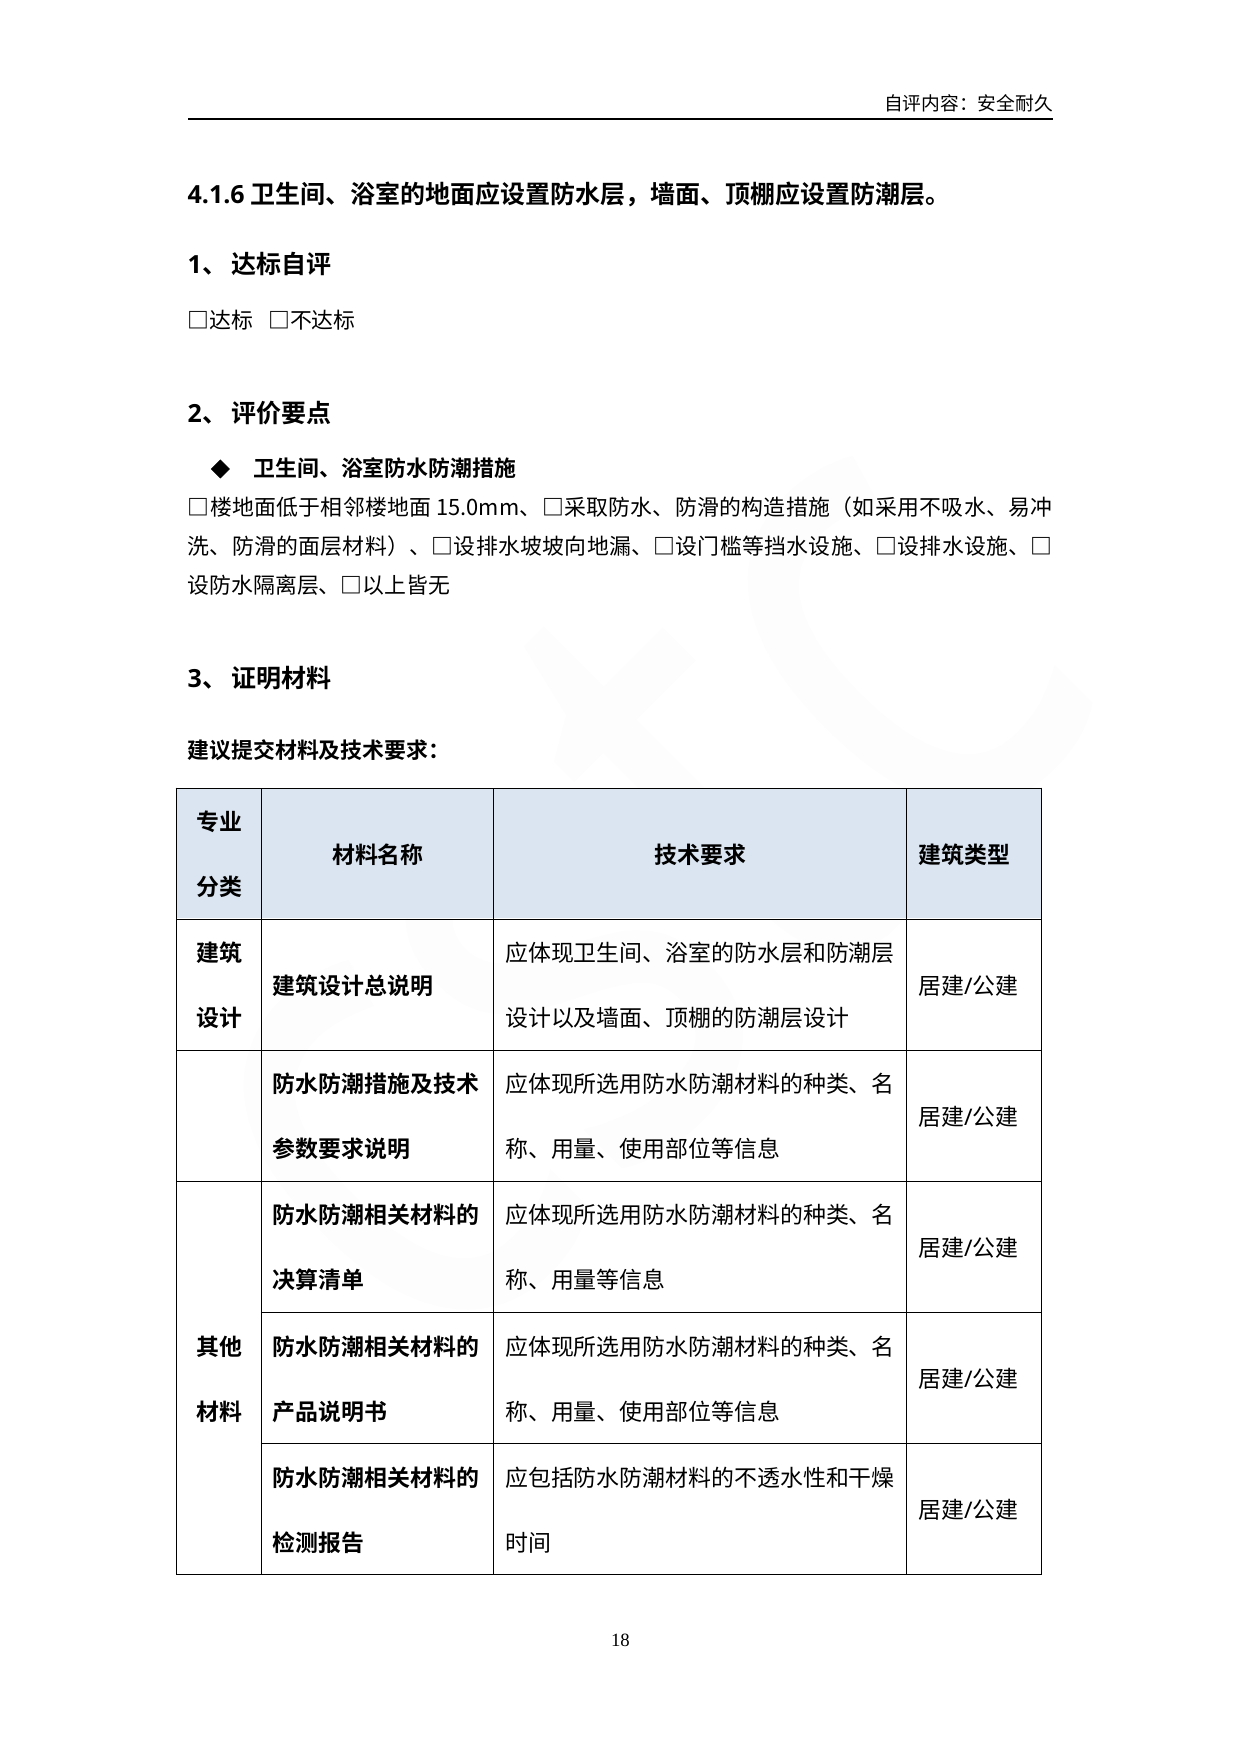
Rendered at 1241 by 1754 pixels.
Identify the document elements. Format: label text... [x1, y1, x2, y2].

list 评价要点 [187, 379, 1053, 444]
table_header 材料名称 [262, 789, 493, 918]
text □楼地面低于相邻楼地面15.0mm、□采取防水、防滑的构造措施（如采用不吸水、易冲洗、防滑的面层材料）、□设排水坡坡向地漏、□设门槛等挡水设施、□设排水设施、□设防水隔离层、□以上皆无 [187, 490, 1053, 600]
table_cell 居建/公建 [907, 1444, 1041, 1574]
table_cell 建筑设计总说明 [262, 920, 493, 1049]
text 建议提交材料及技术要求： [187, 732, 1053, 765]
subtitle 4.1.6卫生间、浴室的地面应设置防水层，墙面、顶棚应设置防潮层。 [187, 174, 1053, 211]
table_cell 防水防潮相关材料的检测报告 [262, 1444, 493, 1574]
list 证明材料 [187, 644, 1053, 709]
table_header 专业分类 [177, 789, 261, 918]
table_cell [177, 1051, 261, 1181]
table_cell 应体现所选用防水防潮材料的种类、名称、用量、使用部位等信息 [494, 1051, 906, 1181]
table_header 建筑类型 [907, 789, 1041, 918]
table_cell 防水防潮相关材料的产品说明书 [262, 1313, 493, 1443]
table_cell 防水防潮相关材料的决算清单 [262, 1182, 493, 1312]
list 卫生间、浴室防水防潮措施 [209, 451, 1053, 483]
table_header 技术要求 [494, 789, 906, 918]
table_cell 防水防潮措施及技术参数要求说明 [262, 1051, 493, 1181]
table_cell 居建/公建 [907, 920, 1041, 1049]
list 达标自评 [187, 230, 1053, 295]
table_cell 应体现卫生间、浴室的防水层和防潮层设计以及墙面、顶棚的防潮层设计 [494, 920, 906, 1049]
table_cell 建筑设计 [177, 920, 261, 1049]
table_cell 居建/公建 [907, 1051, 1041, 1181]
text □达标 □不达标 [187, 303, 1053, 335]
table_cell 其他材料 [177, 1182, 261, 1574]
table_cell 应包括防水防潮材料的不透水性和干燥时间 [494, 1444, 906, 1574]
table_cell 居建/公建 [907, 1313, 1041, 1443]
table_cell 应体现所选用防水防潮材料的种类、名称、用量等信息 [494, 1182, 906, 1312]
table_cell 居建/公建 [907, 1182, 1041, 1312]
table_cell 应体现所选用防水防潮材料的种类、名称、用量、使用部位等信息 [494, 1313, 906, 1443]
